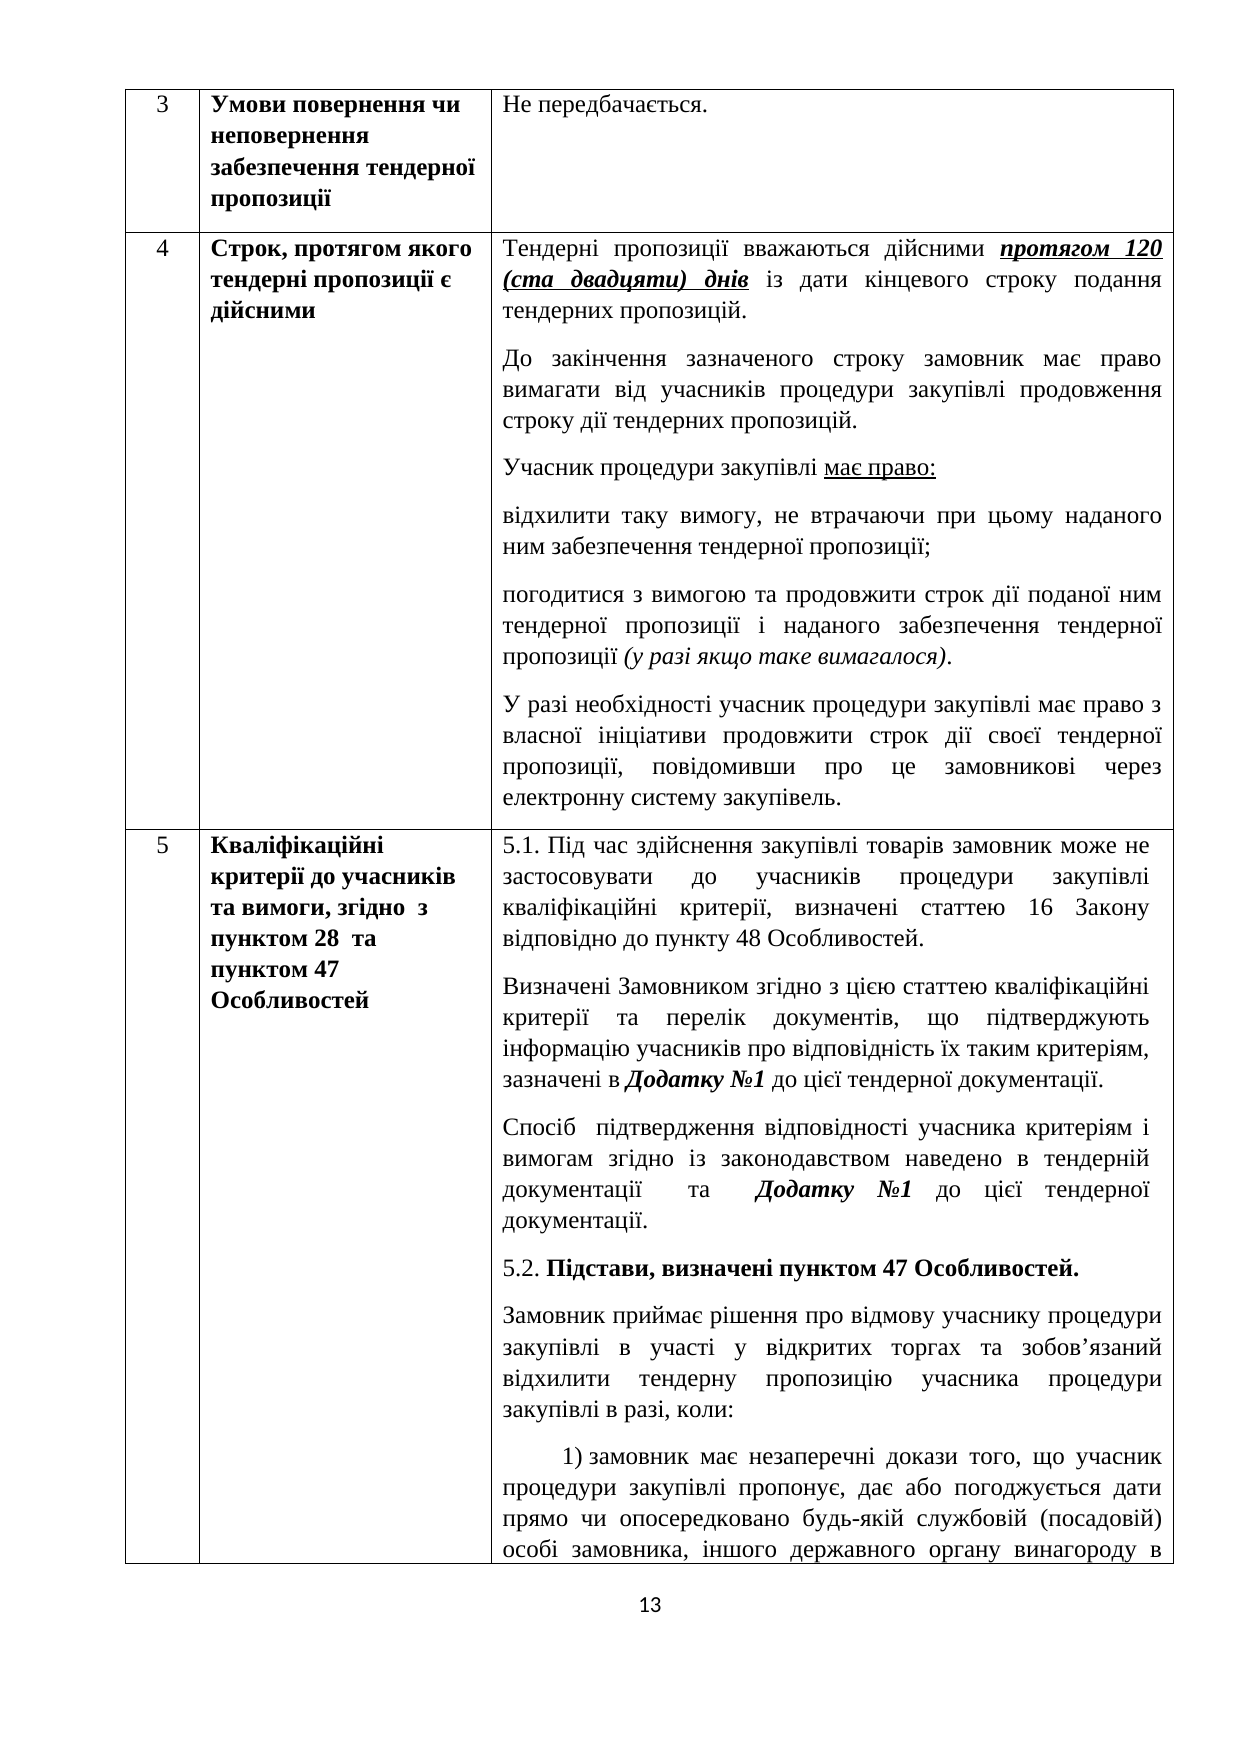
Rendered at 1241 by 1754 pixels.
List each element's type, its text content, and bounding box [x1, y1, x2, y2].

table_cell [492, 830, 1173, 1563]
table_cell Тендерні пропозиції вважаються дійсними протягом 120 (ста двадцяти) днів із дати кінцевого строку подання тендерних пропозицій. До закінчення зазначеного строку замовник має право вимагати від учасників процедури закупівлі продовження строку дії тендерних пропозицій. Учасник процедури закупівлі має право: відхилити таку вимогу, не втрачаючи при цьому наданого ним забезпечення тендерної пропозиції; погодитися з вимогою та продовжити строк дії поданої ним тендерної пропозиції і наданого забезпечення тендерної пропозиції (у разі якщо таке вимагалося). У разі необхідності учасник процедури закупівлі має право з власної ініціативи продовжити строк дії своєї тендерної пропозиції, повідомивши про це замовникові через електронну систему закупівель. [492, 233, 1173, 829]
table_cell Не передбачається. [492, 90, 1173, 232]
table_cell Умови повернення чи неповернення забезпечення тендерної пропозиції [200, 90, 491, 232]
table_cell 4 [126, 233, 199, 829]
table_cell 5 [126, 830, 199, 1563]
table_cell 3 [126, 90, 199, 232]
table_cell Строк, протягом якого тендерні пропозиції є дійсними [200, 233, 491, 829]
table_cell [200, 830, 491, 1563]
